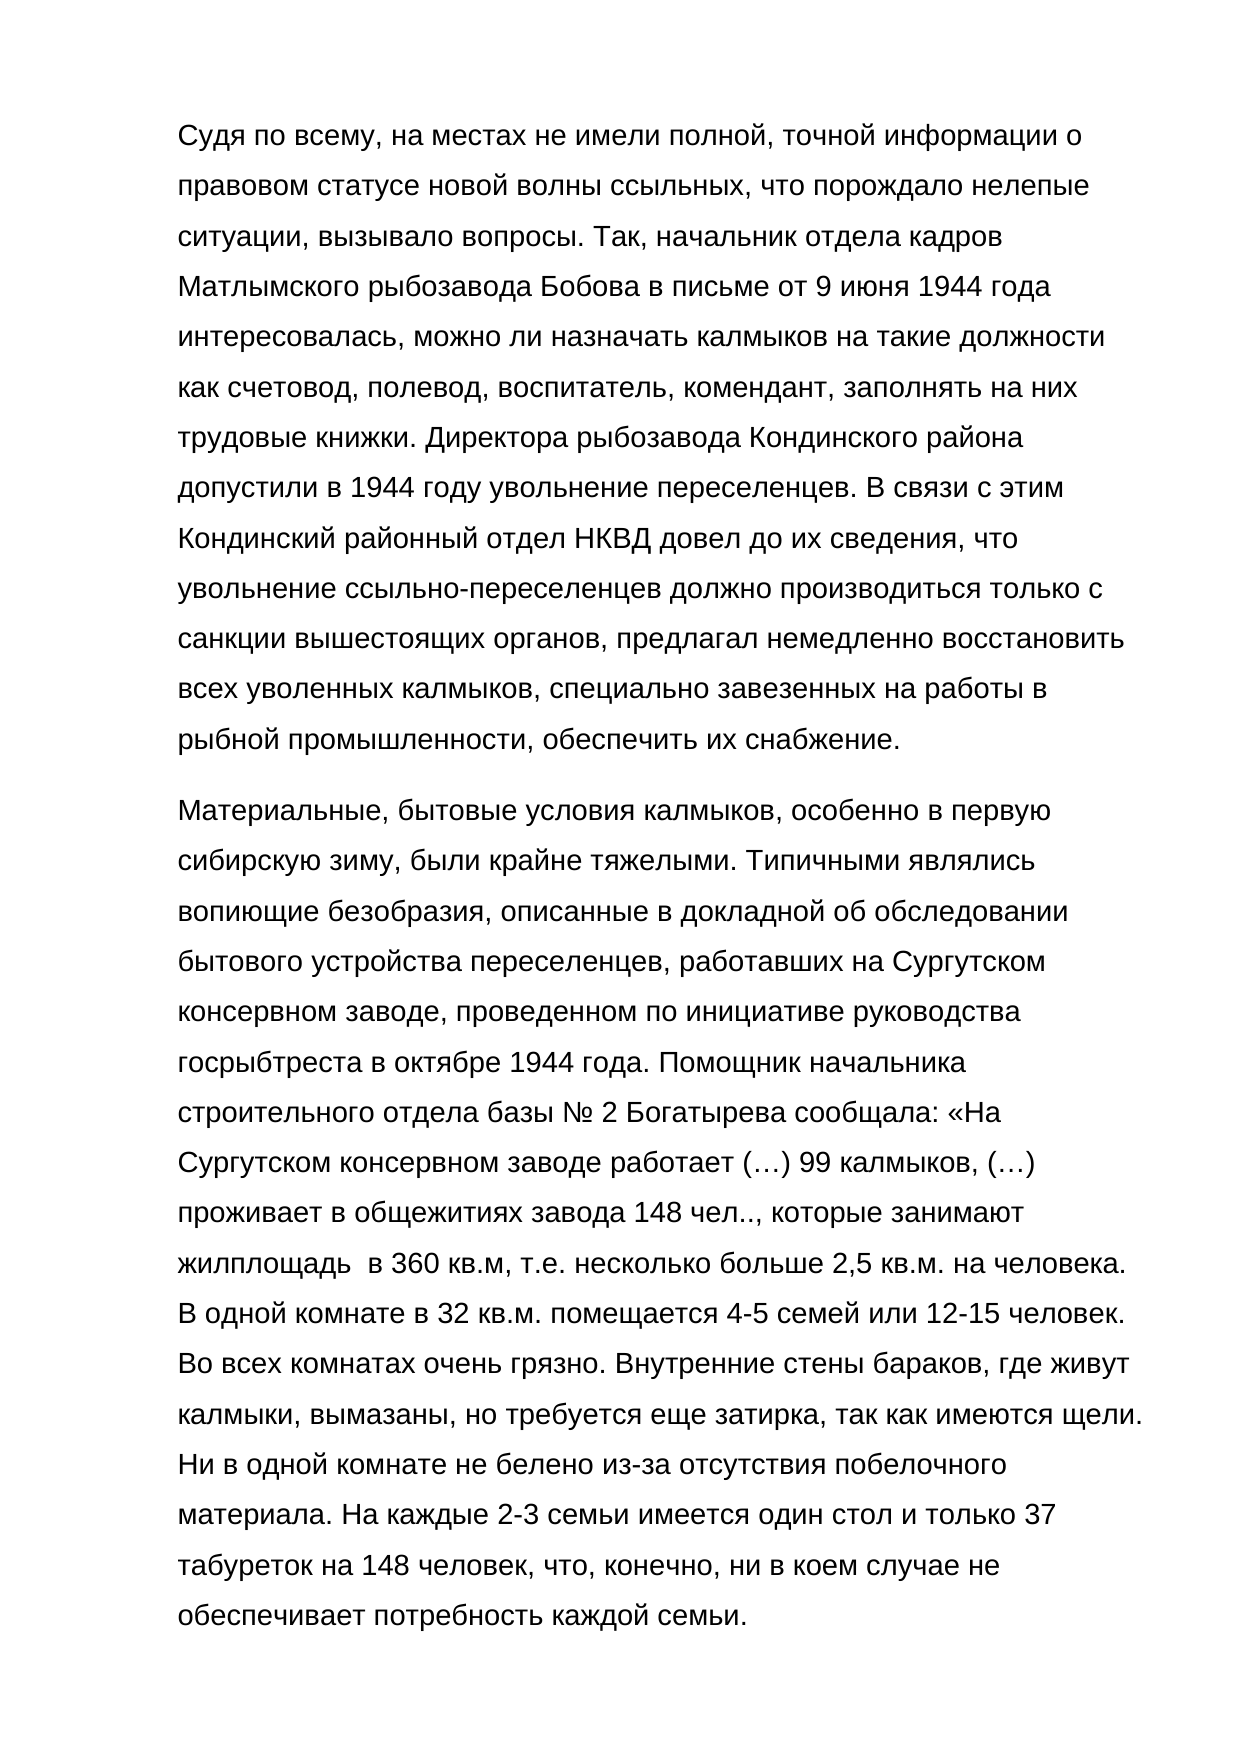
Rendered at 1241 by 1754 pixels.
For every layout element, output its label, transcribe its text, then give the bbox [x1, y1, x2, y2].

text Судя по всему, на местах не имели полной, точной информации о правовом статусе новой волны ссыльных, что порождало нелепые ситуации, вызывало вопросы. Так, начальник отдела кадров Матлымского рыбозавода Бобова в письме от 9 июня 1944 года интересовалась, можно ли назначать калмыков на такие должности как счетовод, полевод, воспитатель, комендант, заполнять на них трудовые книжки. Директора рыбозавода Кондинского района допустили в 1944 году увольнение переселенцев. В связи с этим Кондинский районный отдел НКВД довел до их сведения, что увольнение ссыльно-переселенцев должно производиться только с санкции вышестоящих органов, предлагал немедленно восстановить всех уволенных калмыков, специально завезенных на работы в рыбной промышленности, обеспечить их снабжение. [177, 118, 1152, 755]
text Материальные, бытовые условия калмыков, особенно в первую сибирскую зиму, были крайне тяжелыми. Типичными являлись вопиющие безобразия, описанные в докладной об обследовании бытового устройства переселенцев, работавших на Сургутском консервном заводе, проведенном по инициативе руководства госрыбтреста в октябре 1944 года. Помощник начальника строительного отдела базы № 2 Богатырева сообщала: «На Сургутском консервном заводе работает (…) 99 калмыков, (…) проживает в общежитиях завода 148 чел.., которые занимают жилплощадь в 360 кв.м, т.е. несколько больше 2,5 кв.м. на человека. В одной комнате в 32 кв.м. помещается 4-5 семей или 12-15 человек. Во всех комнатах очень грязно. Внутренние стены бараков, где живут калмыки, вымазаны, но требуется еще затирка, так как имеются щели. Ни в одной комнате не белено из-за отсутствия побелочного материала. На каждые 2-3 семьи имеется один стол и только 37 табуреток на 148 человек, что, конечно, ни в коем случае не обеспечивает потребность каждой семьи. [177, 793, 1152, 1632]
